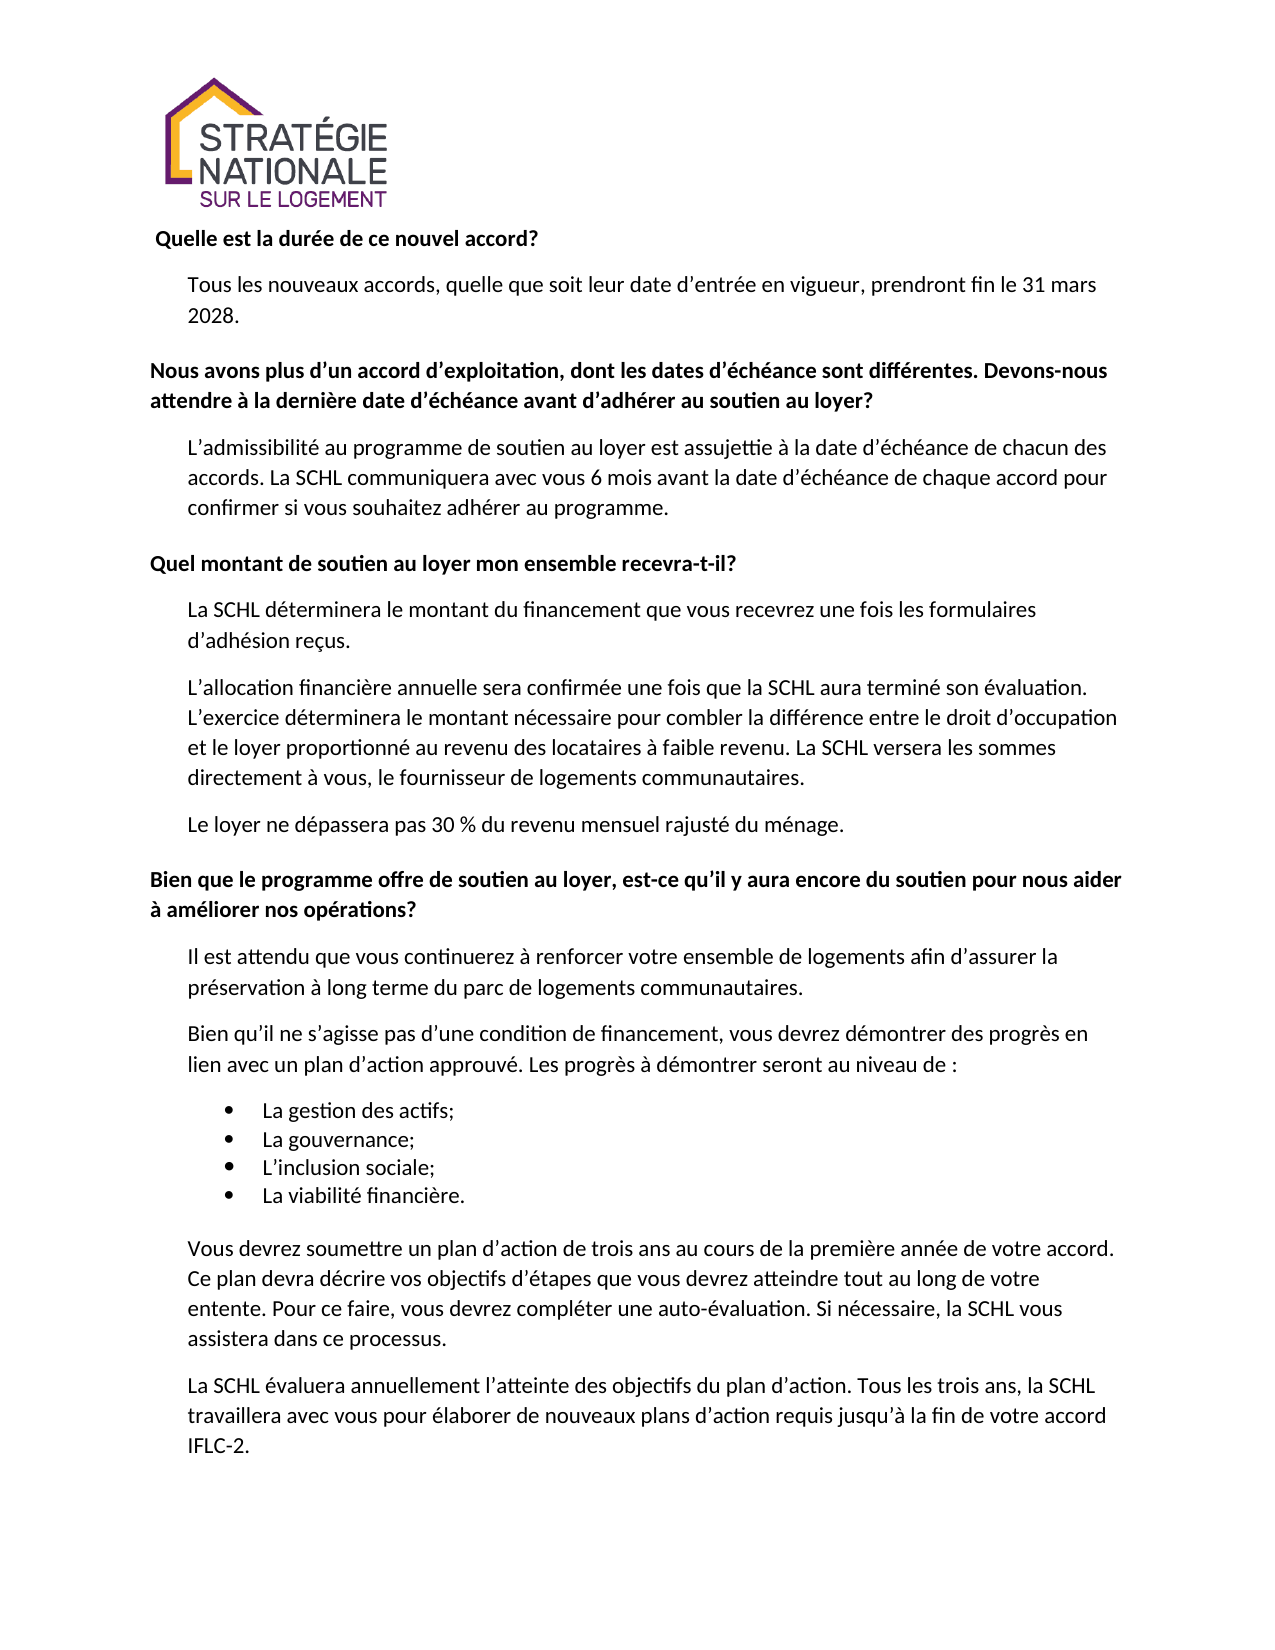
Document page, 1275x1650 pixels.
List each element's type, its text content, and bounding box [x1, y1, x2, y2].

text Bien que le programme offre de soutien au loyer, est-ce qu’il y aura encore du soutien pour nous aider à améliorer nos opérations? [150, 865, 1125, 924]
list La viabilité financière. [225, 1181, 1125, 1209]
text Nous avons plus d’un accord d’exploitation, dont les dates d’échéance sont différentes. Devons-nous attendre à la dernière date d’échéance avant d’adhérer au soutien au loyer? [150, 356, 1125, 414]
text Quel montant de soutien au loyer mon ensemble recevra-t-il? [150, 549, 1125, 577]
picture [150, 73, 402, 224]
text Tous les nouveaux accords, quelle que soit leur date d’entrée en vigueur, prendront fin le 31 mars 2028. [187, 271, 1125, 329]
text Quelle est la durée de ce nouvel accord? [150, 224, 1125, 252]
text Il est attendu que vous continuerez à renforcer votre ensemble de logements afin d’assurer la préservation à long terme du parc de logements communautaires. [187, 942, 1125, 1001]
text Vous devrez soumettre un plan d’action de trois ans au cours de la première année de votre accord. Ce plan devra décrire vos objectifs d’étapes que vous devrez atteindre tout au long de votre entente. Pour ce faire, vous devrez compléter une auto-évaluation. Si nécessaire, la SCHL vous assistera dans ce processus. [187, 1234, 1125, 1352]
text Le loyer ne dépassera pas 30 % du revenu mensuel rajusté du ménage. [187, 810, 1125, 838]
text Bien qu’il ne s’agisse pas d’une condition de financement, vous devrez démontrer des progrès en lien avec un plan d’action approuvé. Les progrès à démontrer seront au niveau de : [187, 1019, 1125, 1078]
text La SCHL évaluera annuellement l’atteinte des objectifs du plan d’action. Tous les trois ans, la SCHL travaillera avec vous pour élaborer de nouveaux plans d’action requis jusqu’à la fin de votre accord IFLC-2. [187, 1371, 1125, 1460]
list L’inclusion sociale; [225, 1153, 1125, 1181]
text La SCHL déterminera le montant du financement que vous recevrez une fois les formulaires d’adhésion reçus. [187, 596, 1125, 654]
list La gestion des actifs; [225, 1097, 1125, 1125]
text L’admissibilité au programme de soutien au loyer est assujettie à la date d’échéance de chacun des accords. La SCHL communiquera avec vous 6 mois avant la date d’échéance de chaque accord pour confirmer si vous souhaitez adhérer au programme. [187, 433, 1125, 522]
list La gouvernance; [225, 1125, 1125, 1153]
text L’allocation financière annuelle sera confirmée une fois que la SCHL aura terminé son évaluation. L’exercice déterminera le montant nécessaire pour combler la différence entre le droit d’occupation et le loyer proportionné au revenu des locataires à faible revenu. La SCHL versera les sommes directement à vous, le fournisseur de logements communautaires. [187, 673, 1125, 791]
